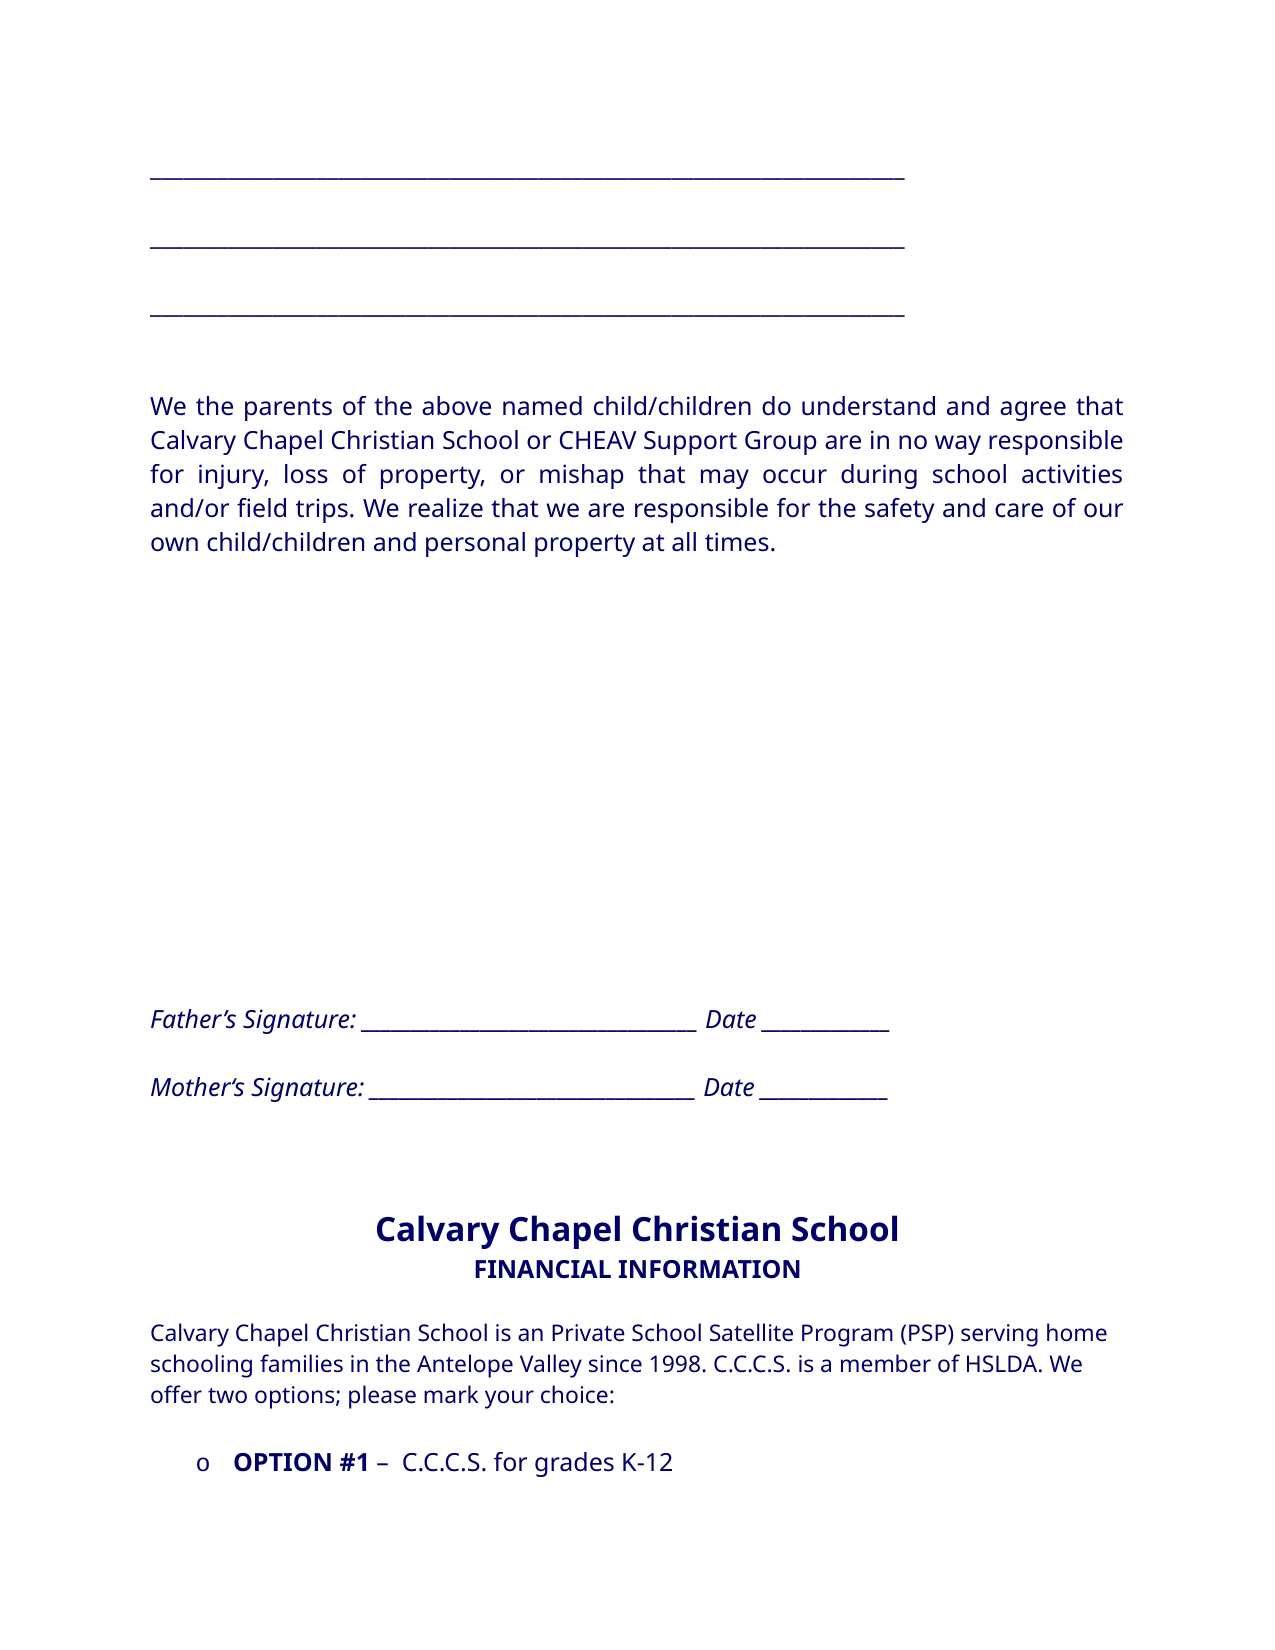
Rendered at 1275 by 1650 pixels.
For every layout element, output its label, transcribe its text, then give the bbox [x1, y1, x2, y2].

text Mother‘s Signature: _________________________________ Date _____________ [150, 1070, 1125, 1104]
text Calvary Chapel Christian School [150, 1206, 1125, 1251]
text Calvary Chapel Christian School is an Private School Satellite Program (PSP) serving home schooling families in the Antelope Valley since 1998. C.C.C.S. is a member of HSLDA. We offer two options; please mark your choice: [150, 1317, 1125, 1410]
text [150, 150, 1125, 184]
text We the parents of the above named child/children do understand and agree that Calvary Chapel Christian School or CHEAV Support Group are in no way responsible for injury, loss of property, or mishap that may occur during school activities and/or field trips. We realize that we are responsible for the safety and care of our own child/children and personal property at all times. [150, 388, 1125, 559]
text Father’s Signature: __________________________________ Date _____________ [150, 1002, 1125, 1036]
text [150, 218, 1125, 252]
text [150, 286, 1125, 320]
list OPTION #1 – C.C.C.S. for grades K-12 [195, 1444, 1125, 1479]
text FINANCIAL INFORMATION [150, 1251, 1125, 1285]
